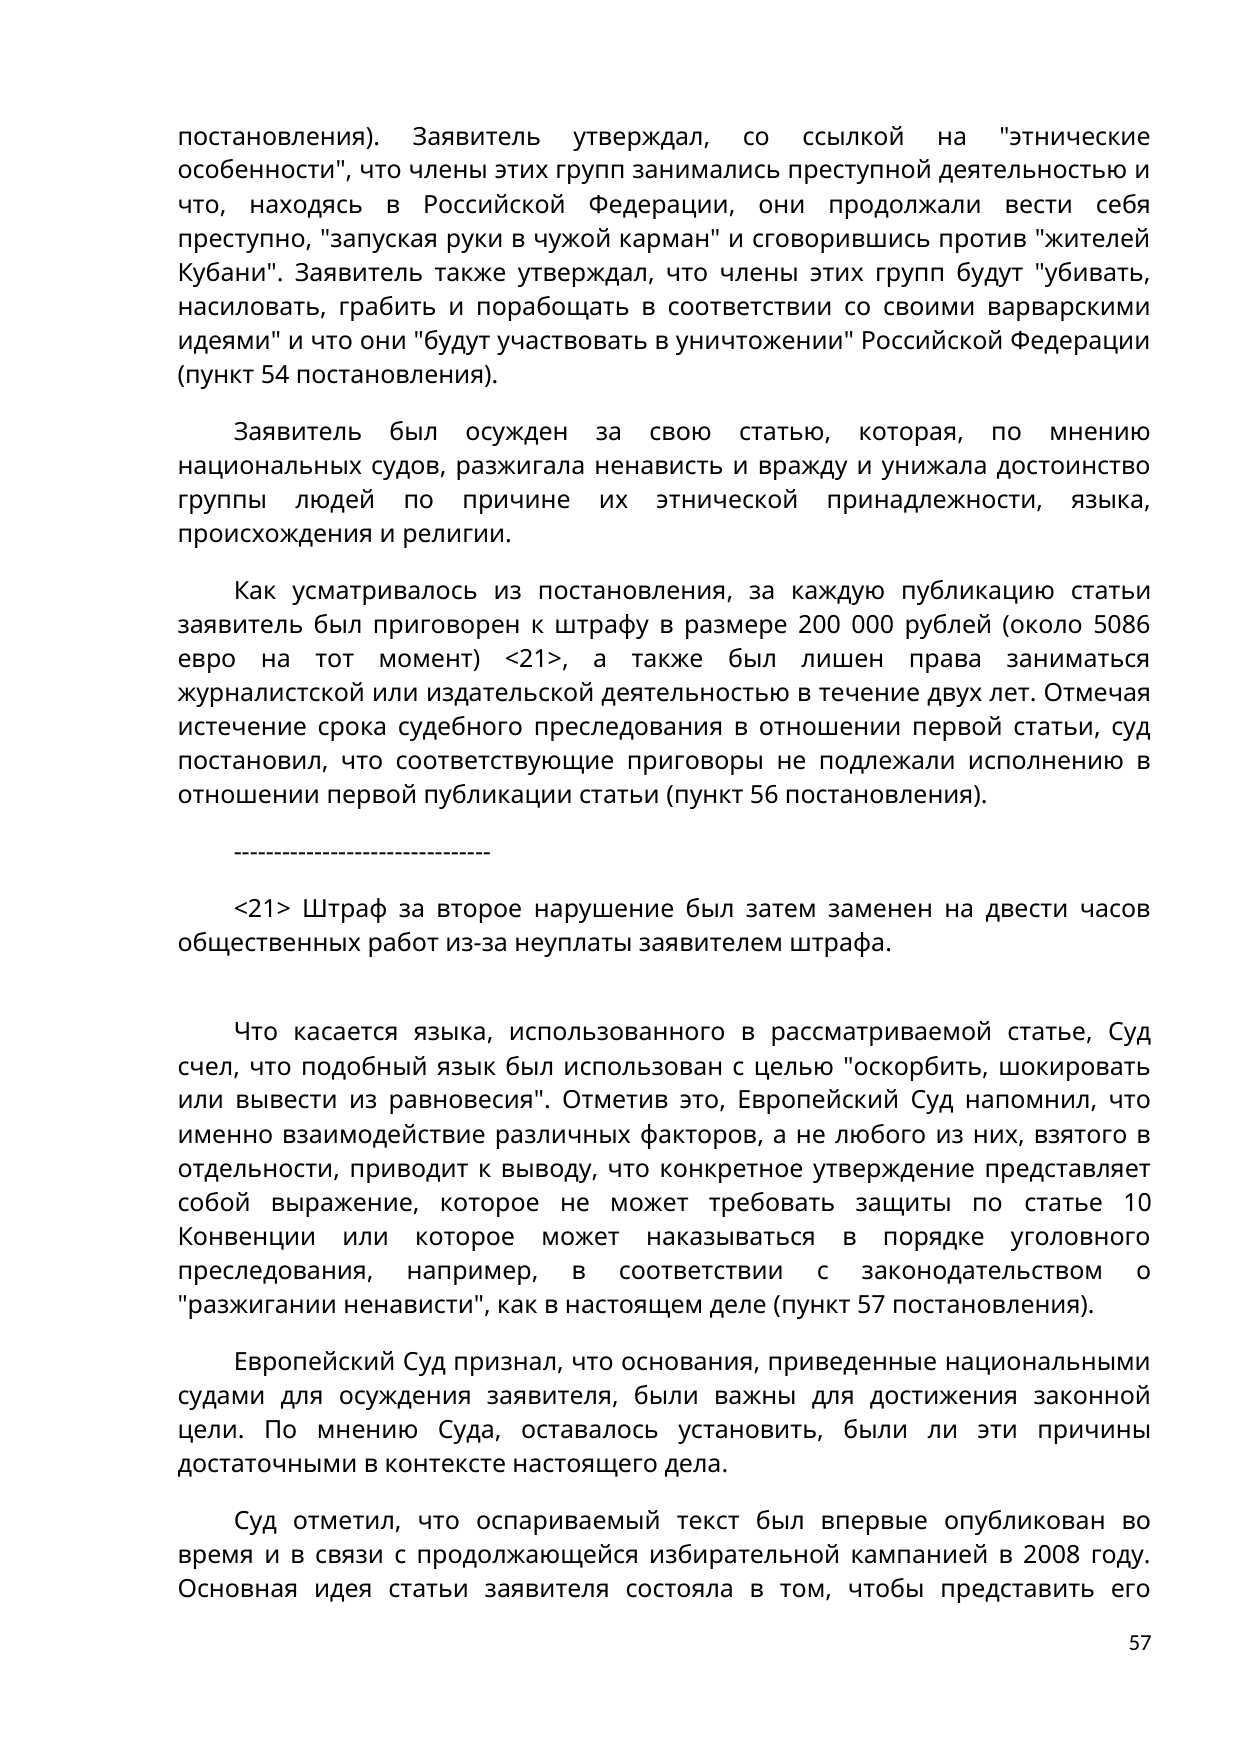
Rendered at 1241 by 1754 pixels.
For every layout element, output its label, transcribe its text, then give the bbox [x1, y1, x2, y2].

title Заявитель был осужден за свою статью, которая, по мнению национальных судов, разжигала ненависть и вражду и унижала достоинство группы людей по причине их этнической принадлежности, языка, происхождения и религии. [177, 413, 1152, 550]
title -------------------------------- [177, 834, 1152, 868]
title Что касается языка, использованного в рассматриваемой статье, Суд счел, что подобный язык был использован с целью "оскорбить, шокировать или вывести из равновесия". Отметив это, Европейский Суд напомнил, что именно взаимодействие различных факторов, а не любого из них, взятого в отдельности, приводит к выводу, что конкретное утверждение представляет собой выражение, которое не может требовать защиты по статье 10 Конвенции или которое может наказываться в порядке уголовного преследования, например, в соответствии с законодательством о "разжигании ненависти", как в настоящем деле (пункт 57 постановления). [177, 1014, 1152, 1321]
title Европейский Суд признал, что основания, приведенные национальными судами для осуждения заявителя, были важны для достижения законной цели. По мнению Суда, оставалось установить, были ли эти причины достаточными в контексте настоящего дела. [177, 1343, 1152, 1480]
title <21> Штраф за второе нарушение был затем заменен на двести часов общественных работ из-за неуплаты заявителем штрафа. [177, 891, 1152, 959]
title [177, 118, 1152, 391]
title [177, 1503, 1152, 1605]
title Как усматривалось из постановления, за каждую публикацию статьи заявитель был приговорен к штрафу в размере 200 000 рублей (около 5086 евро на тот момент) <21>, а также был лишен права заниматься журналистской или издательской деятельностью в течение двух лет. Отмечая истечение срока судебного преследования в отношении первой статьи, суд постановил, что соответствующие приговоры не подлежали исполнению в отношении первой публикации статьи (пункт 56 постановления). [177, 573, 1152, 811]
